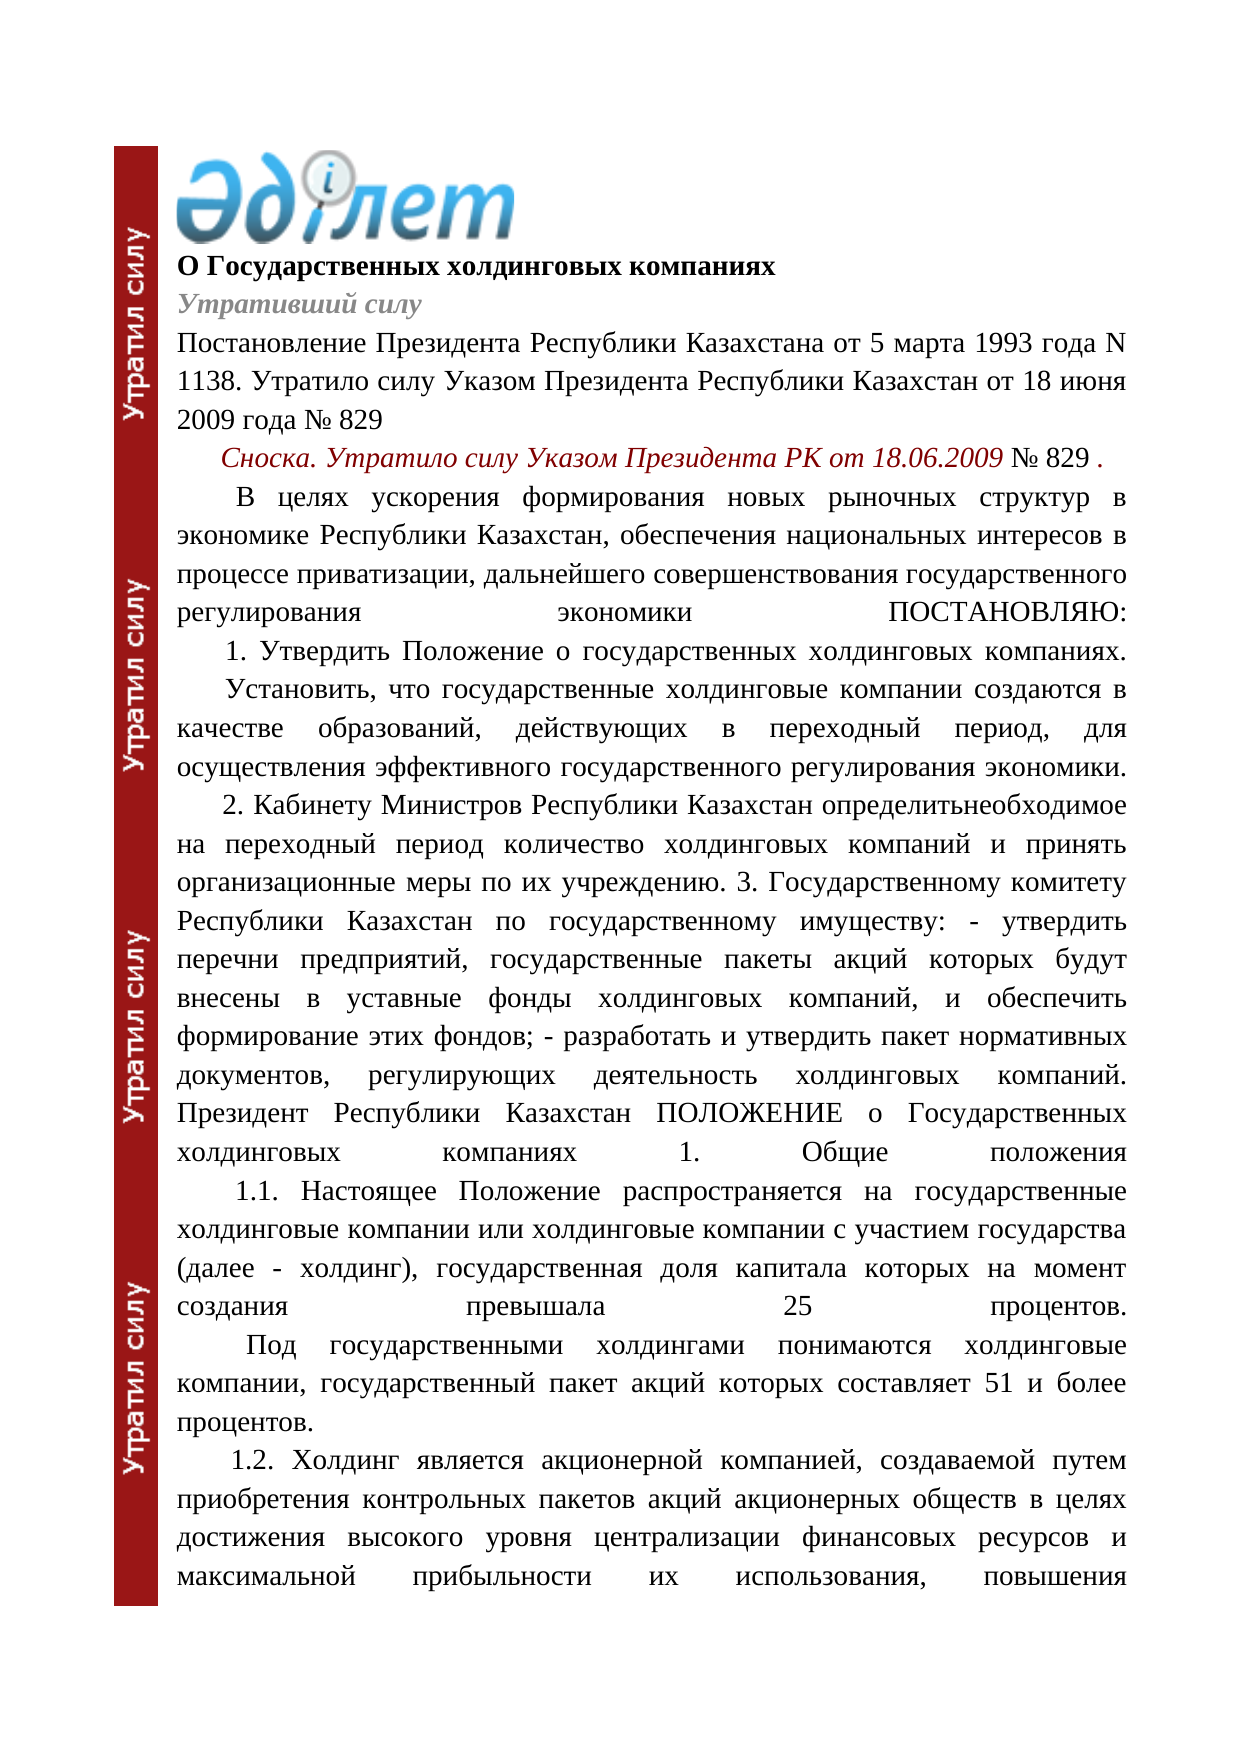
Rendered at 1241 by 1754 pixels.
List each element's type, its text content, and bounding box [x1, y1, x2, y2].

picture [114, 474, 158, 479]
picture [114, 320, 158, 325]
picture [114, 435, 158, 440]
text Постановление Президента Республики Казахстана от 5 марта 1993 года N 1138. Утратило силу Указом Президента Республики Казахстан от 18 июня 2009 года № 829 [112, 325, 1128, 435]
picture [114, 1592, 158, 1606]
picture [114, 146, 158, 248]
text Утративший силу [112, 286, 1128, 320]
text О Государственных холдинговых компаниях [112, 248, 1128, 281]
picture [114, 281, 158, 286]
text Сноска. Утратило силу Указом Президента РК от 18.06.2009 № 829 . [112, 440, 1128, 474]
picture [176, 150, 515, 244]
